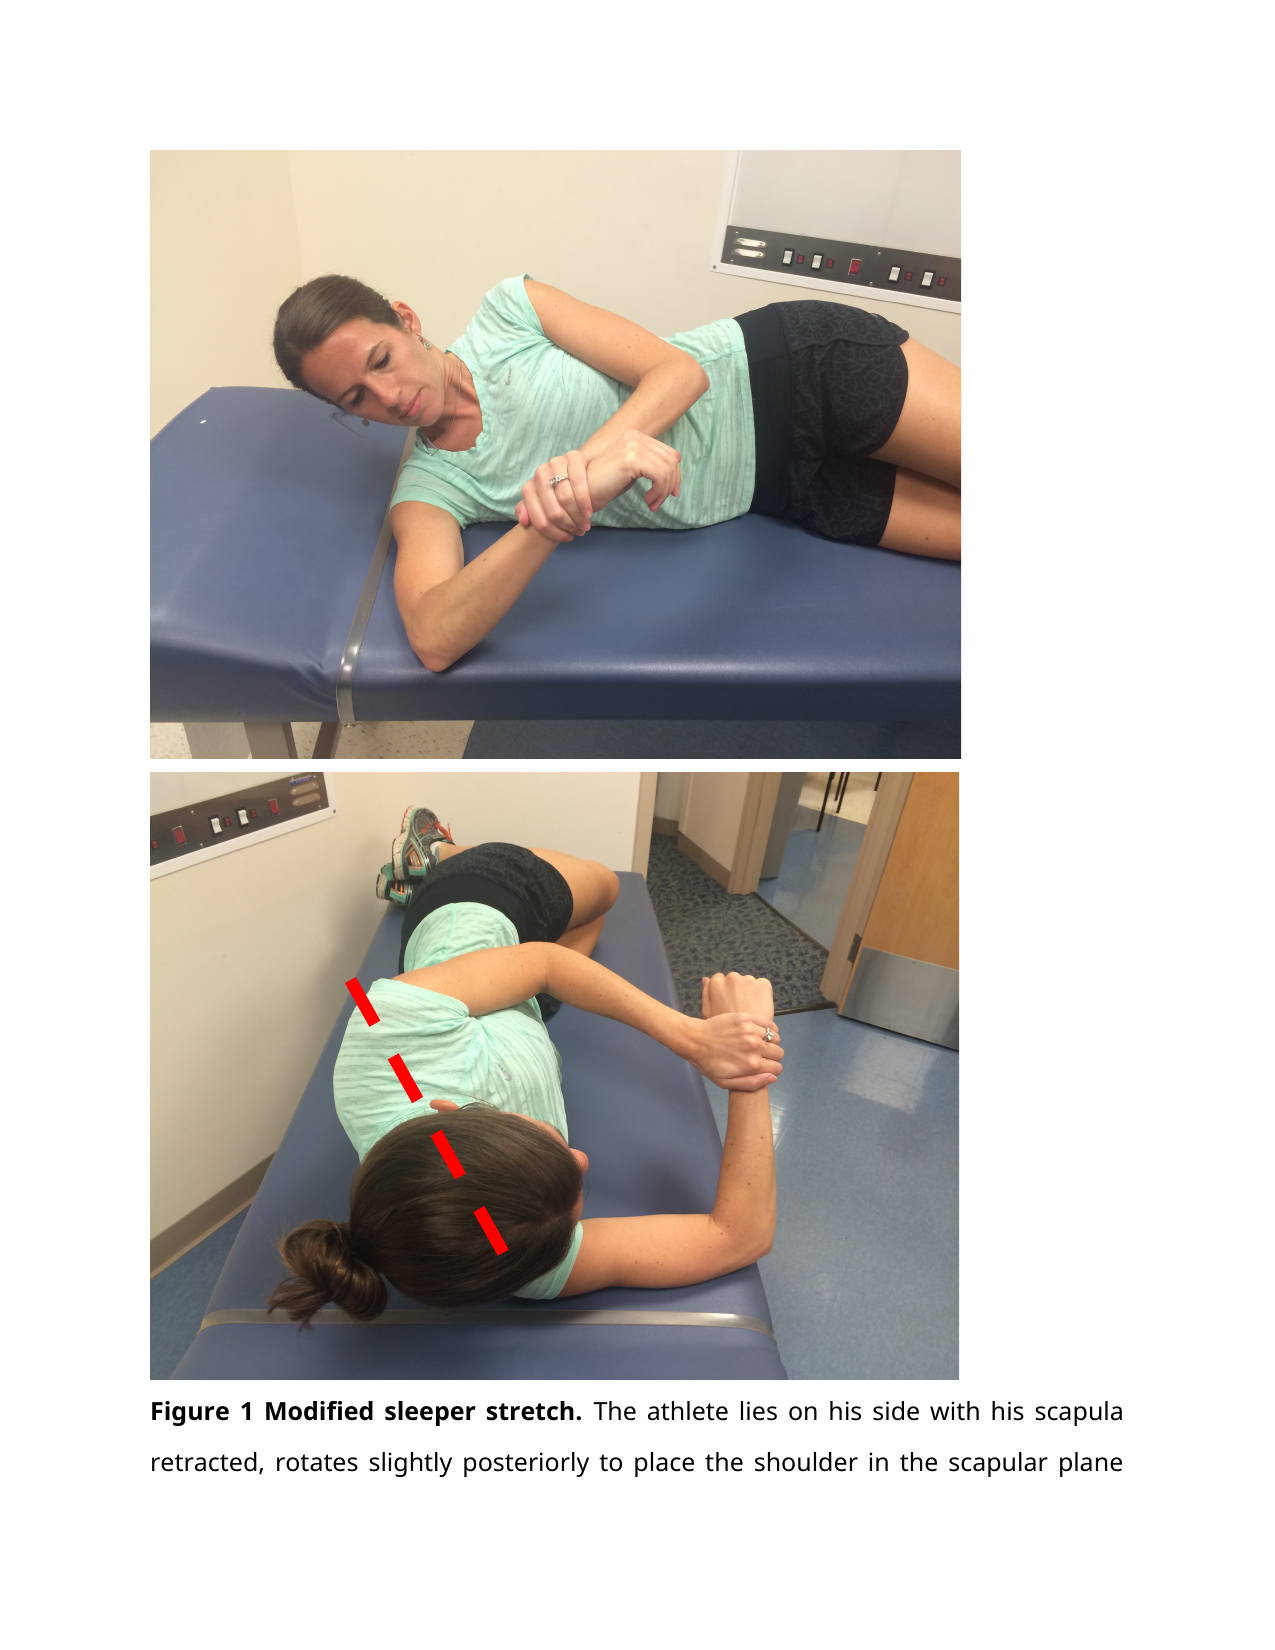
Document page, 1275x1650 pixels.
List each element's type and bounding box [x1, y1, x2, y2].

text [150, 1393, 1125, 1478]
picture [150, 150, 962, 759]
picture [150, 772, 960, 1380]
